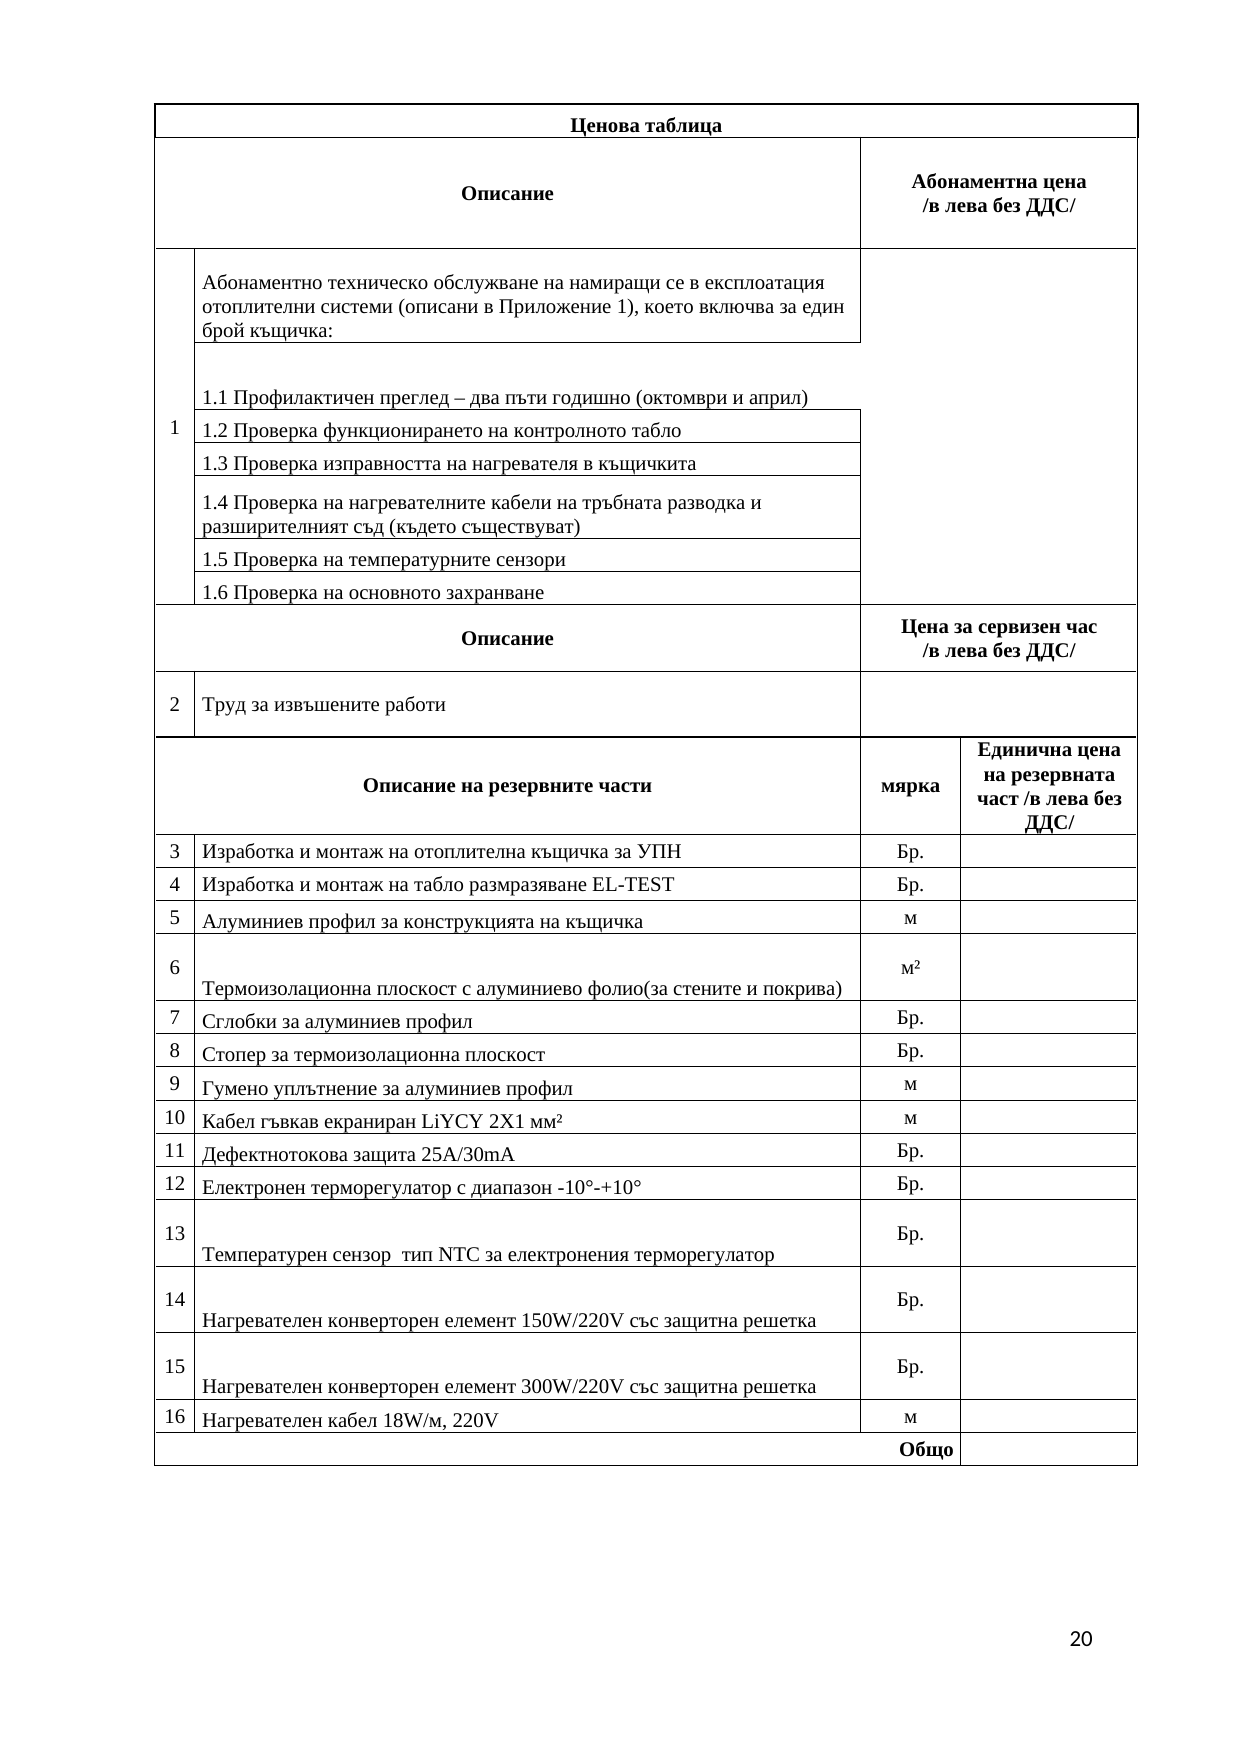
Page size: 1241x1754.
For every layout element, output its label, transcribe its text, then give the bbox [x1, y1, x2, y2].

table_cell Бр. [861, 835, 960, 867]
table_cell 1.3 Проверка изправността на нагревателя в къщичкита [195, 443, 860, 475]
table_cell Гумено уплътнение за алуминиев профил [195, 1067, 860, 1099]
table_cell мярка [861, 738, 960, 834]
table_cell 1.1 Профилактичен преглед – два пъти годишно (октомври и април) [195, 343, 860, 409]
table_cell [961, 1266, 1137, 1332]
table_cell Цена за сервизен час /в лева без ДДС/ [861, 604, 1137, 671]
table_cell 1 [155, 248, 194, 604]
table_cell [961, 933, 1137, 1000]
table_cell Изработка и монтаж на отоплителна къщичка за УПН [195, 835, 860, 867]
table_cell Нагревателен конверторен елемент 150W/220V със защитна решетка [195, 1267, 860, 1332]
table_cell Бр. [861, 868, 960, 900]
table_cell Бр. [861, 1001, 960, 1033]
table_cell Бр. [861, 1134, 960, 1166]
table_cell 11 [155, 1133, 194, 1166]
table_cell Описание [155, 138, 860, 248]
table_cell Сглобки за алуминиев профил [195, 1001, 860, 1033]
table_cell Дефектнотокова защита 25А/30mA [195, 1134, 860, 1166]
table_cell Описание на резервните части [155, 736, 860, 834]
table_cell м² [861, 934, 960, 1000]
table_cell 1.5 Проверка на температурните сензори [195, 539, 860, 571]
table_cell [961, 1199, 1137, 1266]
table_cell Описание [155, 604, 860, 671]
table_cell [961, 900, 1137, 933]
table_cell 9 [155, 1066, 194, 1099]
table_cell 4 [155, 867, 194, 900]
table_header Ценова таблица [156, 105, 1137, 137]
table_cell [961, 1432, 1137, 1465]
table_cell [861, 671, 1137, 736]
table_cell Абонaментна цена /в лева без ДДС/ [861, 137, 1137, 248]
table_cell Бр. [861, 1200, 960, 1266]
table_cell Труд за извъшените работи [195, 672, 860, 736]
table_cell 1.2 Проверка функционирането на контролното табло [195, 410, 860, 442]
table_cell Изработка и монтаж на табло размразяване EL-TEST [195, 868, 860, 900]
table_cell [961, 1332, 1137, 1398]
table_cell Бр. [861, 1333, 960, 1398]
table_cell Нагревателен конверторен елемент 300W/220V със защитна решетка [195, 1333, 860, 1398]
table_cell [961, 1399, 1137, 1432]
table_cell 6 [155, 933, 194, 1000]
table_cell Алуминиев профил за конструкцията на къщичка [195, 901, 860, 933]
table_cell 14 [155, 1266, 194, 1332]
table_cell [961, 1033, 1137, 1066]
table_cell Бр. [861, 1267, 960, 1332]
table_cell м [861, 901, 960, 933]
table_cell 7 [155, 1000, 194, 1033]
table_cell Нагревателен кабел 18W/м, 220V [195, 1400, 860, 1432]
table_cell Бр. [861, 1167, 960, 1199]
table_cell 10 [155, 1100, 194, 1133]
table_cell [961, 1000, 1137, 1033]
table_cell 1.4 Проверка на нагревателните кабели на тръбната разводка и разширителният съд (където съществуват) [195, 476, 860, 538]
table_cell 8 [155, 1033, 194, 1066]
table_cell [860, 248, 1137, 604]
table_cell 1.6 Проверка на основното захранване [195, 572, 860, 604]
table_cell 16 [155, 1399, 194, 1432]
table_cell м [861, 1400, 960, 1432]
table_cell Кабел гъвкав екраниран LiYCY 2X1 мм² [195, 1101, 860, 1133]
table_cell Абонаментно техническо обслужване на намиращи се в експлоатация отоплителни системи (описани в Приложение 1), което включва за един брой къщичка: [195, 249, 860, 342]
table_cell Електронен терморегулатор с диапазон -10°-+10° [195, 1167, 860, 1199]
table_cell [961, 1133, 1137, 1166]
table_cell Общо [155, 1432, 960, 1465]
table_cell 13 [155, 1199, 194, 1266]
table_cell Термоизолационна плоскост с алуминиево фолио(за стените и покрива) [195, 934, 860, 1000]
table_cell м [861, 1101, 960, 1133]
table_cell 3 [155, 834, 194, 867]
table_cell [961, 1100, 1137, 1133]
table_cell Бр. [861, 1034, 960, 1066]
table_cell 5 [155, 900, 194, 933]
table_cell Стопер за термоизолационна плоскост [195, 1034, 860, 1066]
table_cell 12 [155, 1166, 194, 1199]
table_cell 2 [155, 671, 194, 736]
table_cell 15 [155, 1332, 194, 1398]
table_cell [961, 1166, 1137, 1199]
table_cell м [861, 1067, 960, 1099]
table_cell [961, 834, 1137, 867]
table_cell Температурен сензор тип NTC за електронения терморегулатор [195, 1200, 860, 1266]
table_cell [961, 1066, 1137, 1099]
table_cell [961, 867, 1137, 900]
table_cell Единична цена на резервната част /в лева без ДДС/ [961, 736, 1137, 834]
